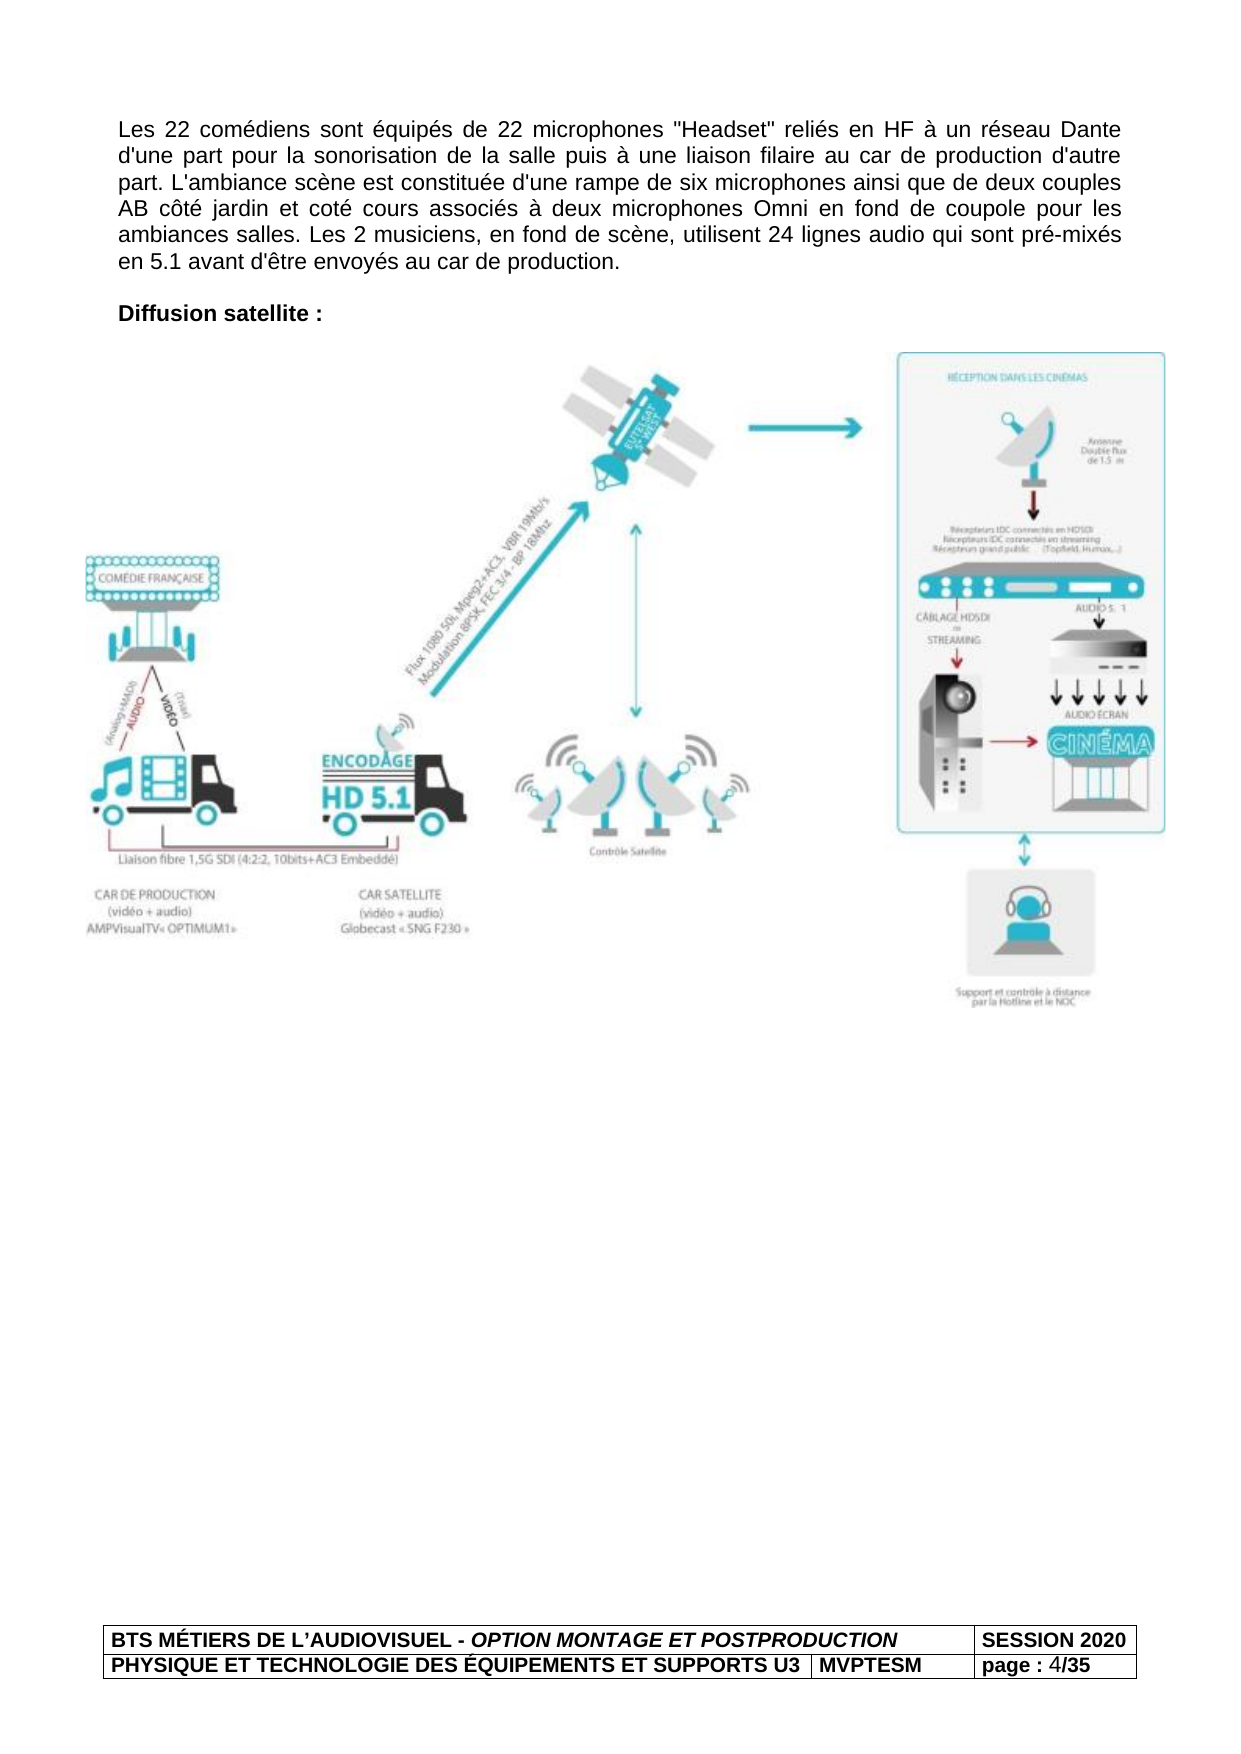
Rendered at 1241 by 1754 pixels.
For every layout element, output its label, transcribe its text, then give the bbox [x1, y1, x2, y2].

picture [85, 352, 1166, 1008]
subtitle Diffusion satellite : [118, 300, 1178, 327]
text Les 22 comédiens sont équipés de 22 microphones "Headset" reliés en HF à un réseau Dante d'une part pour la sonorisation de la salle puis à une liaison filaire au car de production d'autre part. L'ambiance scène est constituée d'une rampe de six microphones ainsi que de deux couples AB côté jardin et coté cours associés à deux microphones Omni en fond de coupole pour les ambiances salles. Les 2 musiciens, en fond de scène, utilisent 24 lignes audio qui sont pré-mixés en 5.1 avant d'être envoyés au car de production. [118, 116, 1122, 274]
